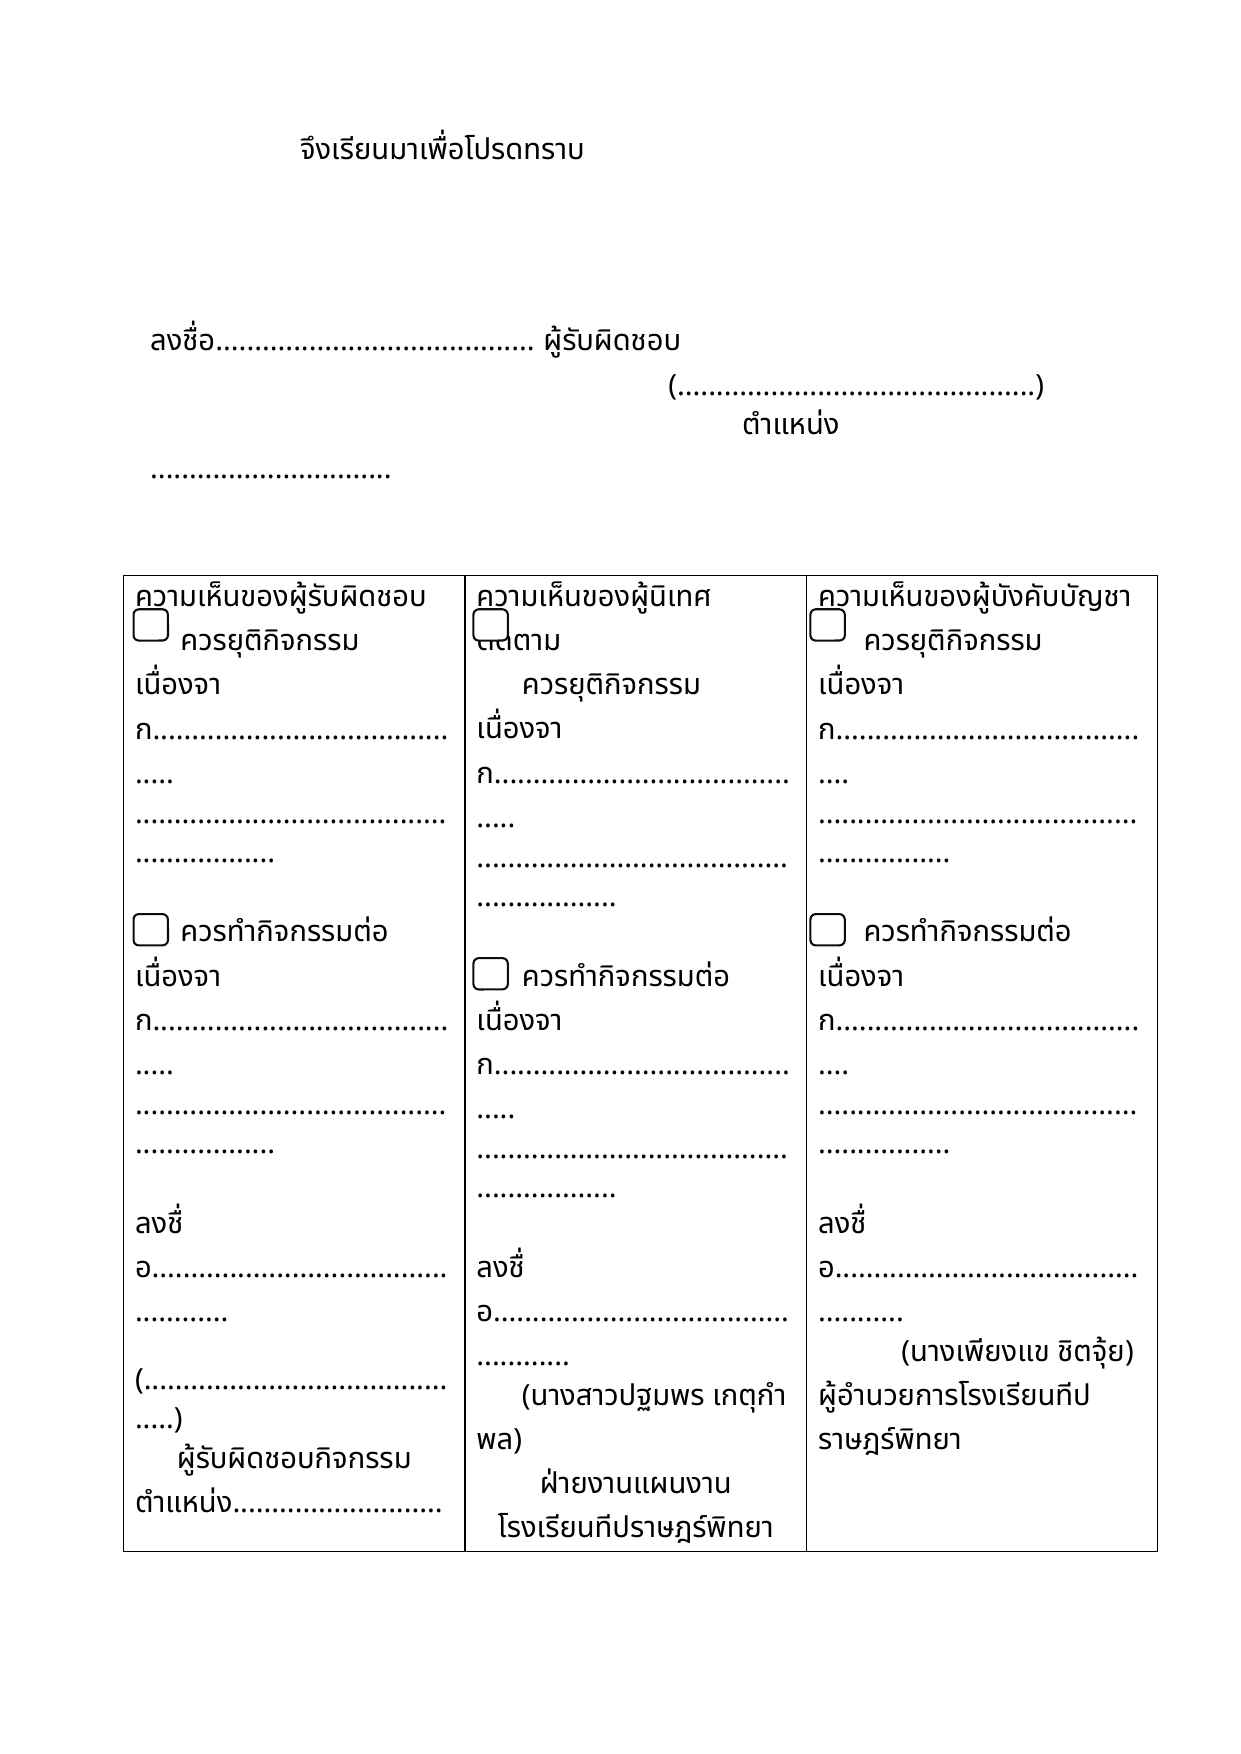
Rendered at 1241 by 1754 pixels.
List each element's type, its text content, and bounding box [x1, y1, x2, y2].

text (..............................................) [150, 364, 1090, 403]
text ตำแหน่ง ............................... [150, 403, 1090, 487]
table_header ความเห็นของผู้นิเทศติดตาม ควรยุติกิจกรรม เนื่องจาก........................................... .......................................................... ควรทำกิจกรรมต่อ เนื่องจาก........................................... .......................................................... ลงชื่อ.................................................. (นางสาวปฐมพร เกตุกำพล) ฝ่ายงานแผนงาน โรงเรียนทีปราษฎร์พิทยา [466, 576, 806, 1551]
table_header ความเห็นของผู้บังคับบัญชา ควรยุติกิจกรรม เนื่องจาก........................................... .......................................................... ควรทำกิจกรรมต่อ เนื่องจาก........................................... .......................................................... ลงชื่อ.................................................. (นางเพียงแข ชิตจุ้ย) ผู้อำนวยการโรงเรียนทีปราษฎร์พิทยา [807, 576, 1157, 1551]
table_header ความเห็นของผู้รับผิดชอบ ควรยุติกิจกรรม เนื่องจาก........................................... .......................................................... ควรทำกิจกรรมต่อ เนื่องจาก........................................... .......................................................... ลงชื่อ.................................................. (............................................) ผู้รับผิดชอบกิจกรรม ตำแหน่ง........................... [124, 576, 464, 1551]
text ลงชื่อ......................................... ผู้รับผิดชอบ [150, 291, 1090, 364]
text จึงเรียนมาเพื่อโปรดทราบ [150, 128, 1090, 172]
